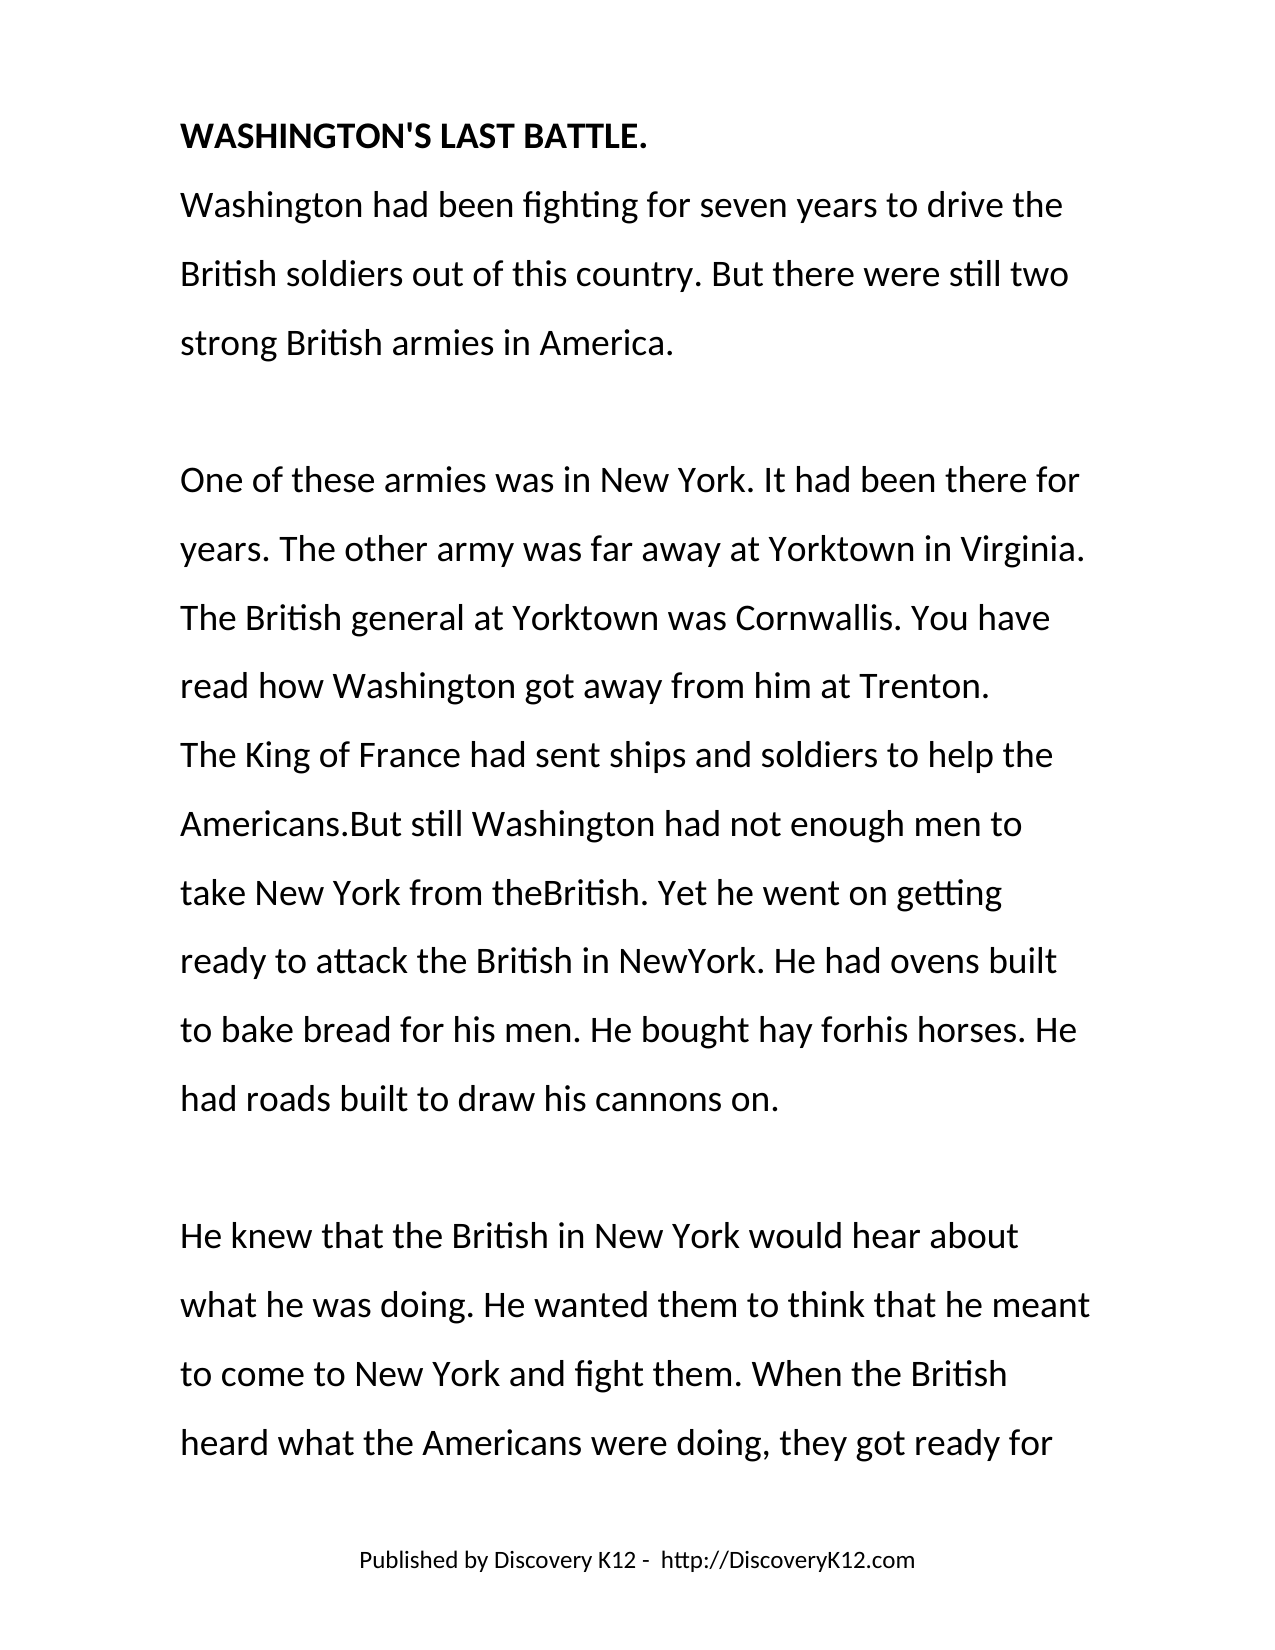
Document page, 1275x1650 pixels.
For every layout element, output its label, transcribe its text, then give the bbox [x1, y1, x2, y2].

text One of these armies was in New York. It had been there for years. The other army was far away at Yorktown in Virginia. The British general at Yorktown was Cornwallis. You have read how Washington got away from him at Trenton. [180, 456, 1095, 708]
text WASHINGTON'S LAST BATTLE. [180, 112, 1095, 158]
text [180, 1212, 1095, 1464]
text Washington had been fighting for seven years to drive the British soldiers out of this country. But there were still two strong British armies in America. [180, 181, 1095, 364]
text The King of France had sent ships and soldiers to help the Americans. But still Washington had not enough men to take New York from the British. Yet he went on getting ready to attack the British in New York. He had ovens built to bake bread for his men. He bought hay for his horses. He had roads built to draw his cannons on. [180, 731, 1095, 1121]
